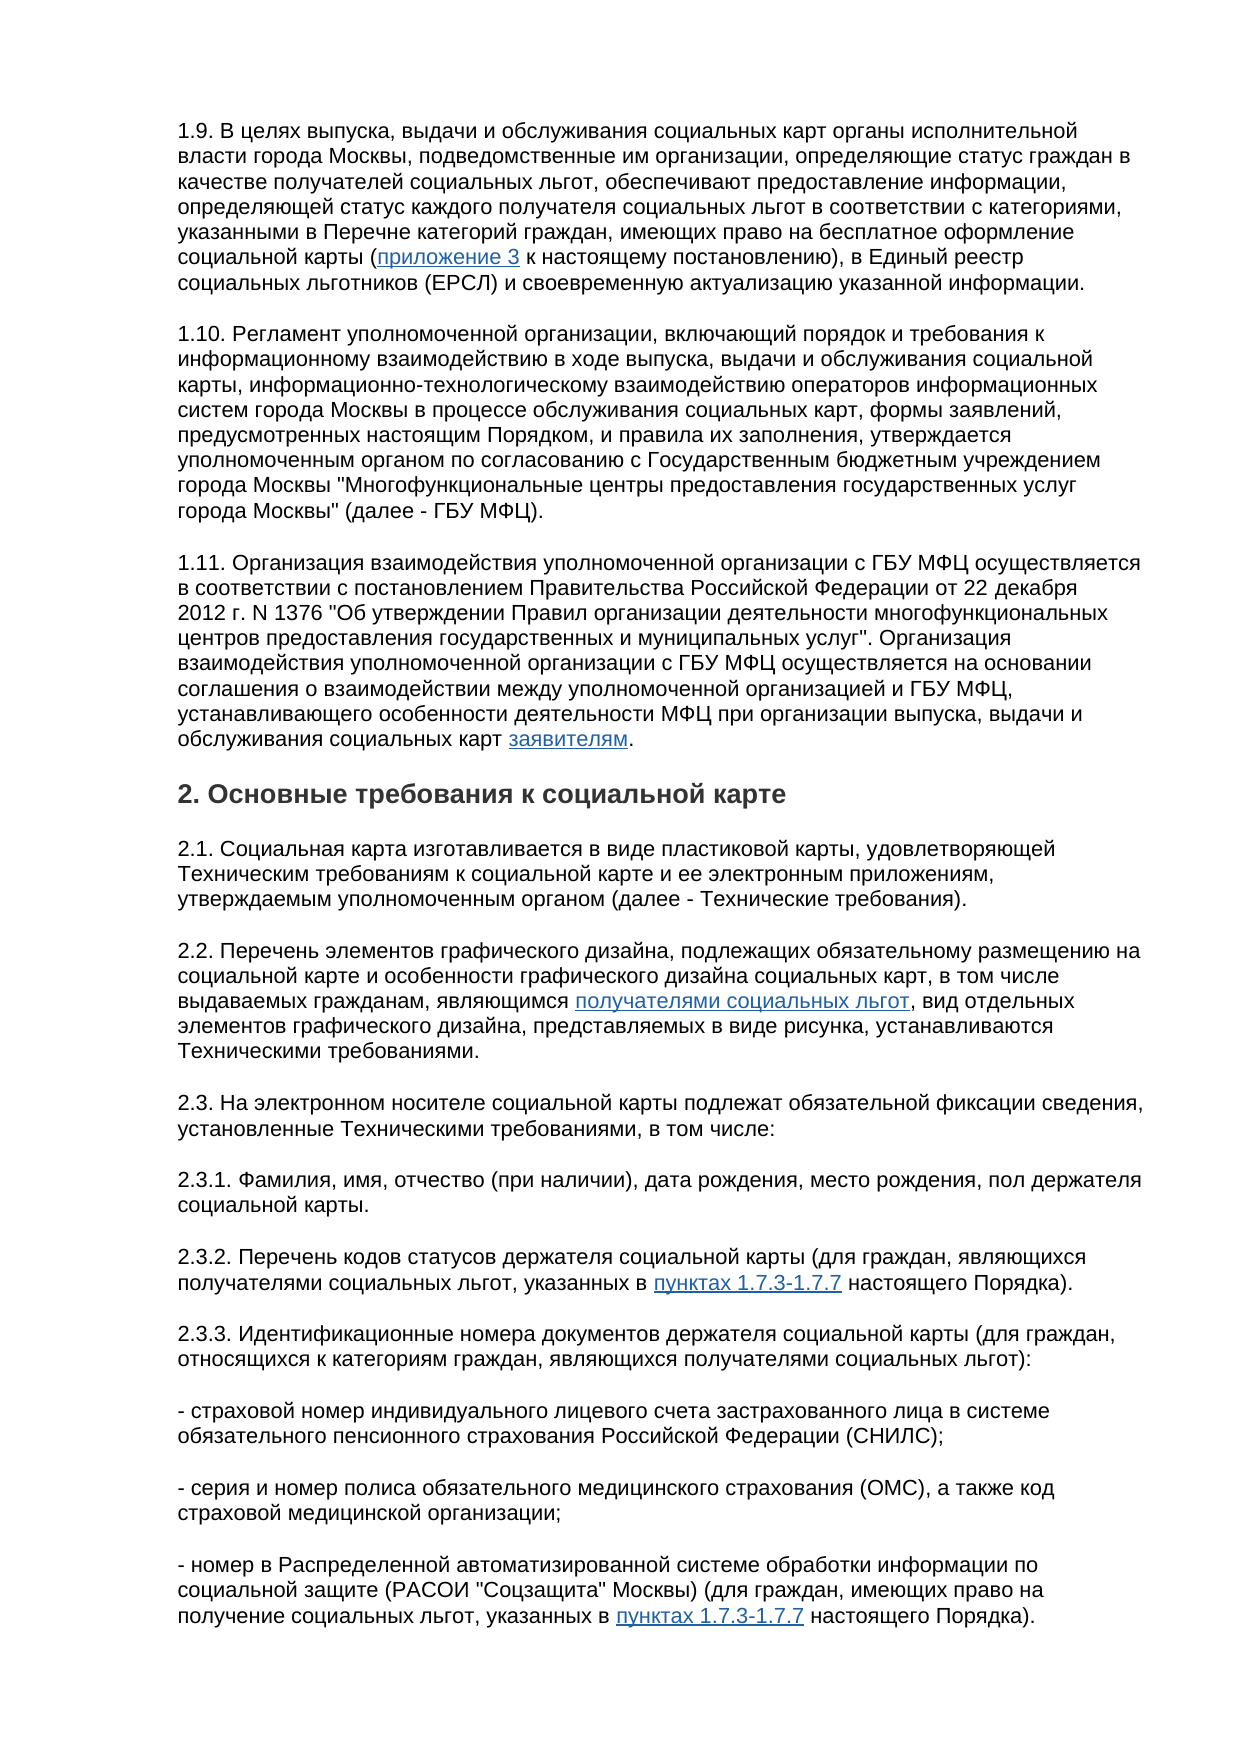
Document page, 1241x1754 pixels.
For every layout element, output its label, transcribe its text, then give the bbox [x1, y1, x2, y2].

text 2.3.1. Фамилия, имя, отчество (при наличии), дата рождения, место рождения, пол держателя социальной карты. [177, 1167, 1152, 1218]
text 2.3.2. Перечень кодов статусов держателя социальной карты (для граждан, являющихся получателями социальных льгот, указанных в пунктах 1.7.3-1.7.7 настоящего Порядка). [177, 1244, 1152, 1294]
text - номер в Распределенной автоматизированной системе обработки информации по социальной защите (РАСОИ "Соцзащита" Москвы) (для граждан, имеющих право на получение социальных льгот, указанных в пунктах 1.7.3-1.7.7 настоящего Порядка). [177, 1552, 1152, 1628]
text 2.1. Социальная карта изготавливается в виде пластиковой карты, удовлетворяющей Техническим требованиям к социальной карте и ее электронным приложениям, утверждаемым уполномоченным органом (далее - Технические требования). [177, 835, 1152, 911]
text 2.2. Перечень элементов графического дизайна, подлежащих обязательному размещению на социальной карте и особенности графического дизайна социальных карт, в том числе выдаваемых гражданам, являющимся получателями социальных льгот, вид отдельных элементов графического дизайна, представляемых в виде рисунка, устанавливаются Техническими требованиями. [177, 938, 1152, 1064]
text 2. Основные требования к социальной карте [177, 778, 1152, 809]
text - страховой номер индивидуального лицевого счета застрахованного лица в системе обязательного пенсионного страхования Российской Федерации (СНИЛС); [177, 1398, 1152, 1448]
text 2.3. На электронном носителе социальной карты подлежат обязательной фиксации сведения, установленные Техническими требованиями, в том числе: [177, 1090, 1152, 1141]
text 1.9. В целях выпуска, выдачи и обслуживания социальных карт органы исполнительной власти города Москвы, подведомственные им организации, определяющие статус граждан в качестве получателей социальных льгот, обеспечивают предоставление информации, определяющей статус каждого получателя социальных льгот в соответствии с категориями, указанными в Перечне категорий граждан, имеющих право на бесплатное оформление социальной карты (приложение 3 к настоящему постановлению), в Единый реестр социальных льготников (ЕРСЛ) и своевременную актуализацию указанной информации. [177, 118, 1152, 294]
text 1.10. Регламент уполномоченной организации, включающий порядок и требования к информационному взаимодействию в ходе выпуска, выдачи и обслуживания социальной карты, информационно-технологическому взаимодействию операторов информационных систем города Москвы в процессе обслуживания социальных карт, формы заявлений, предусмотренных настоящим Порядком, и правила их заполнения, утверждается уполномоченным органом по согласованию с Государственным бюджетным учреждением города Москвы "Многофункциональные центры предоставления государственных услуг города Москвы" (далее - ГБУ МФЦ). [177, 321, 1152, 523]
text 1.11. Организация взаимодействия уполномоченной организации с ГБУ МФЦ осуществляется в соответствии с постановлением Правительства Российской Федерации от 22 декабря 2012 г. N 1376 "Об утверждении Правил организации деятельности многофункциональных центров предоставления государственных и муниципальных услуг". Организация взаимодействия уполномоченной организации с ГБУ МФЦ осуществляется на основании соглашения о взаимодействии между уполномоченной организацией и ГБУ МФЦ, устанавливающего особенности деятельности МФЦ при организации выпуска, выдачи и обслуживания социальных карт заявителям. [177, 549, 1152, 751]
text 2.3.3. Идентификационные номера документов держателя социальной карты (для граждан, относящихся к категориям граждан, являющихся получателями социальных льгот): [177, 1321, 1152, 1372]
text - серия и номер полиса обязательного медицинского страхования (ОМС), а также код страховой медицинской организации; [177, 1475, 1152, 1526]
